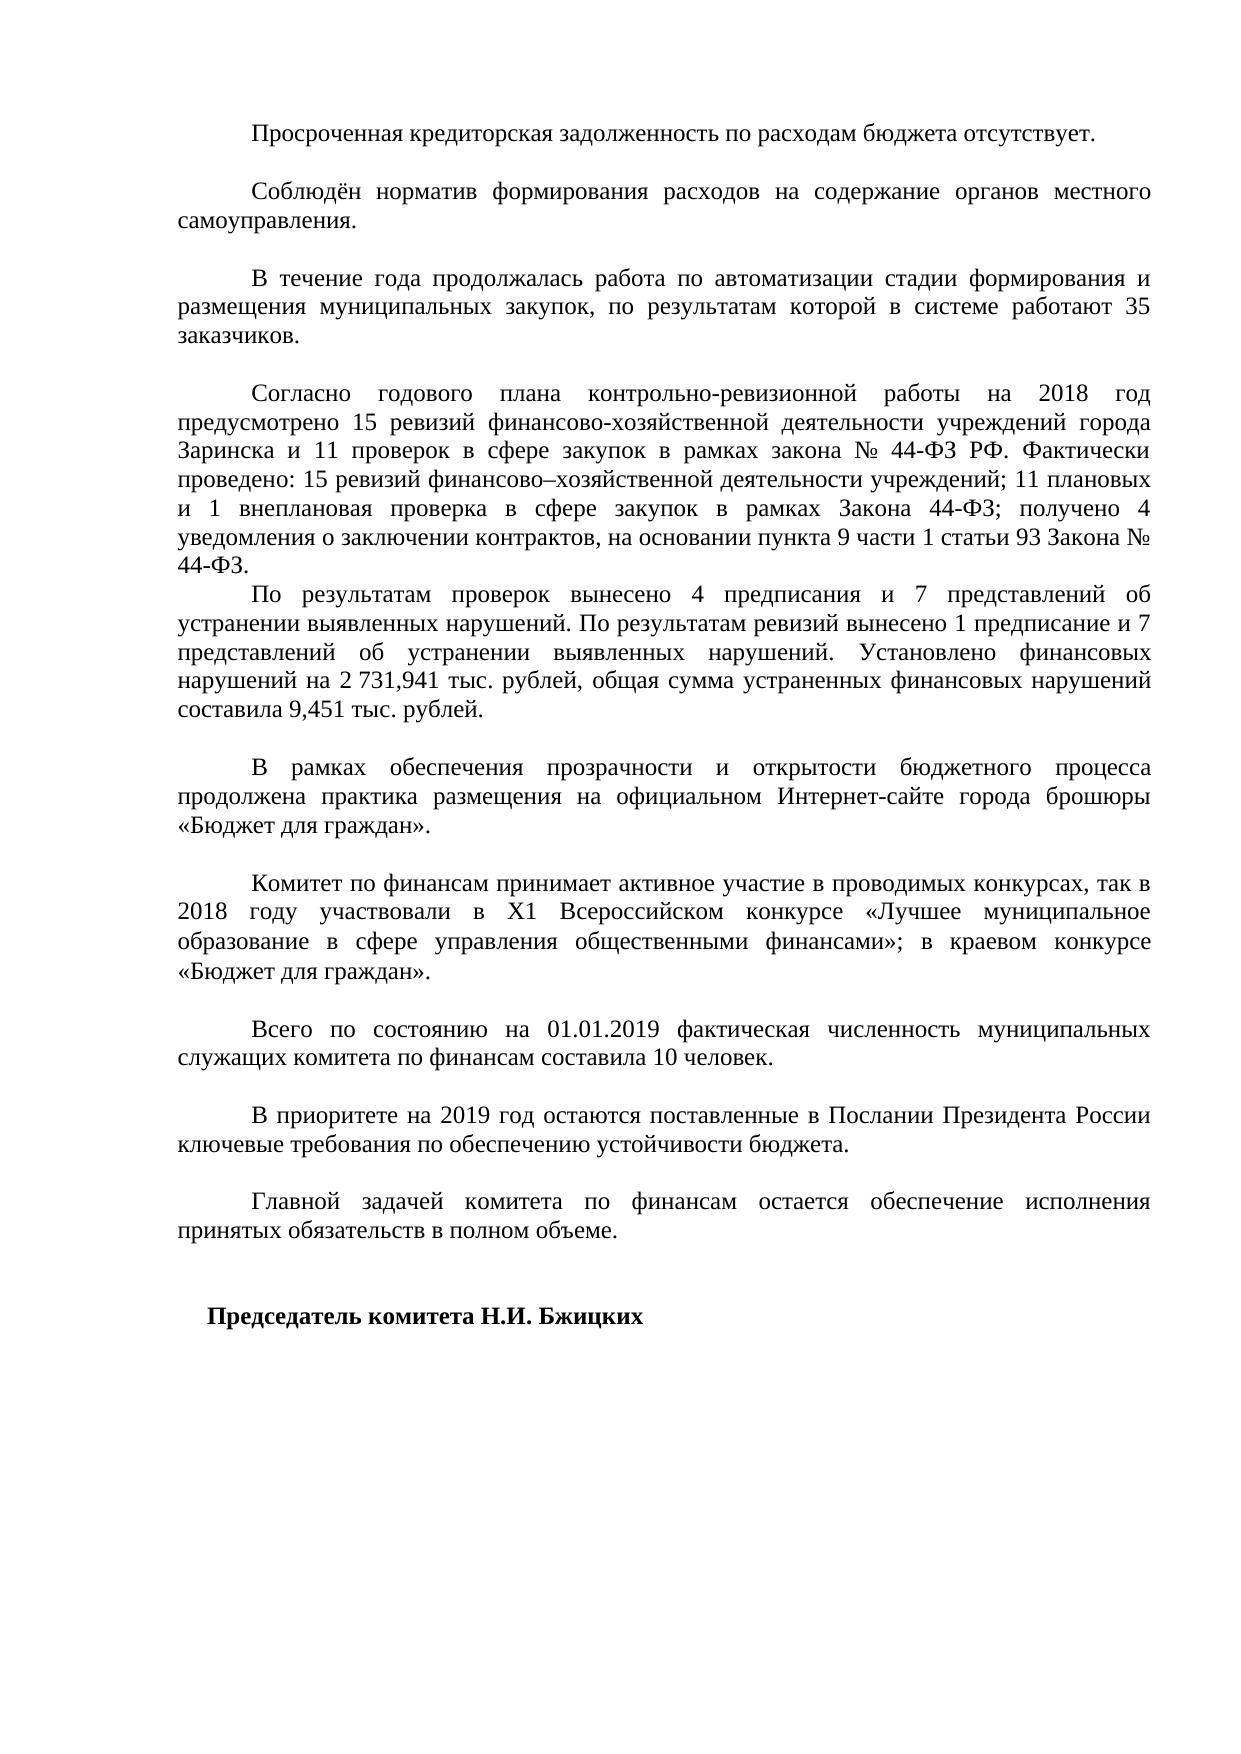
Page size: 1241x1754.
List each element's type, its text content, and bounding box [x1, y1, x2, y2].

text В приоритете на 2019 год остаются поставленные в Послании Президента России ключевые требования по обеспечению устойчивости бюджета. [177, 1100, 1152, 1157]
text Главной задачей комитета по финансам остается обеспечение исполнения принятых обязательств в полном объеме. [177, 1186, 1152, 1244]
text Просроченная кредиторская задолженность по расходам бюджета отсутствует. [177, 118, 1152, 147]
text Согласно годового плана контрольно-ревизионной работы на 2018 год предусмотрено 15 ревизий финансово-хозяйственной деятельности учреждений города Заринска и 11 проверок в сфере закупок в рамках закона № 44-ФЗ РФ. Фактически проведено: 15 ревизий финансово–хозяйственной деятельности учреждений; 11 плановых и 1 внеплановая проверка в сфере закупок в рамках Закона 44-ФЗ; получено 4 уведомления о заключении контрактов, на основании пункта 9 части 1 статьи 93 Закона № 44-ФЗ. [177, 378, 1152, 579]
text Председатель комитета Н.И. Бжицких [177, 1301, 1152, 1330]
text Всего по состоянию на 01.01.2019 фактическая численность муниципальных служащих комитета по финансам составила 10 человек. [177, 1014, 1152, 1071]
text В течение года продолжалась работа по автоматизации стадии формирования и размещения муниципальных закупок, по результатам которой в системе работают 35 заказчиков. [177, 263, 1152, 349]
text В рамках обеспечения прозрачности и открытости бюджетного процесса продолжена практика размещения на официальном Интернет-сайте города брошюры «Бюджет для граждан». [177, 752, 1152, 838]
text Комитет по финансам принимает активное участие в проводимых конкурсах, так в 2018 году участвовали в X1 Всероссийском конкурсе «Лучшее муниципальное образование в сфере управления общественными финансами»; в краевом конкурсе «Бюджет для граждан». [177, 868, 1152, 984]
text По результатам проверок вынесено 4 предписания и 7 представлений об устранении выявленных нарушений. По результатам ревизий вынесено 1 предписание и 7 представлений об устранении выявленных нарушений. Установлено финансовых нарушений на 2 731,941 тыс. рублей, общая сумма устраненных финансовых нарушений составила 9,451 тыс. рублей. [177, 579, 1152, 723]
text Соблюдён норматив формирования расходов на содержание органов местного самоуправления. [177, 176, 1152, 233]
